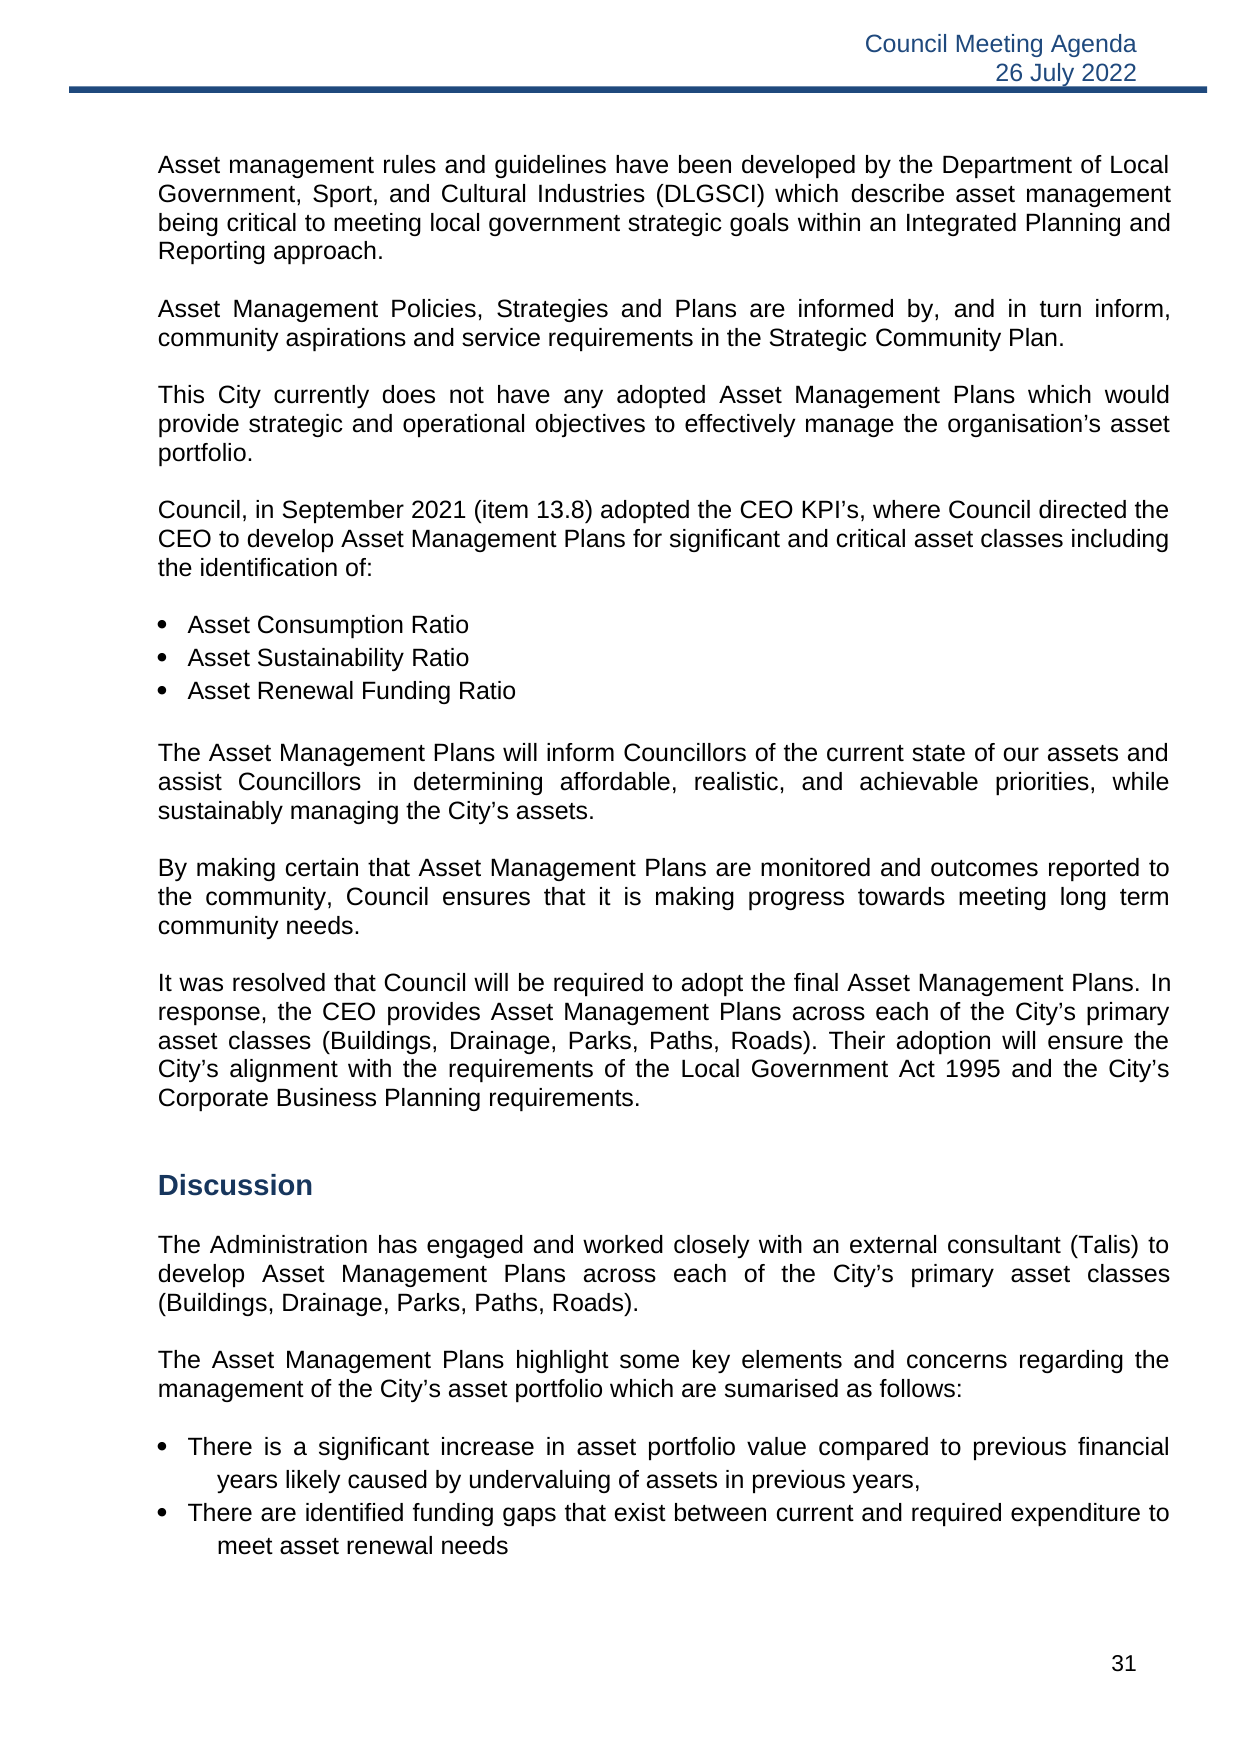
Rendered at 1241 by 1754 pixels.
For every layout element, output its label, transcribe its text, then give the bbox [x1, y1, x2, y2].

text Asset management rules and guidelines have been developed by the Department of Local Government, Sport, and Cultural Industries (DLGSCI) which describe asset management being critical to meeting local government strategic goals within an Integrated Planning and Reporting approach. [158, 150, 1171, 265]
text The Asset Management Plans will inform Councillors of the current state of our assets and assist Councillors in determining affordable, realistic, and achievable priorities, while sustainably managing the City’s assets. [158, 738, 1171, 824]
text By making certain that Asset Management Plans are monitored and outcomes reported to the community, Council ensures that it is making progress towards meeting long term community needs. [158, 853, 1171, 939]
text The Administration has engaged and worked closely with an external consultant (Talis) to develop Asset Management Plans across each of the City’s primary asset classes (Buildings, Drainage, Parks, Paths, Roads). [158, 1230, 1171, 1316]
list There are identified funding gaps that exist between current and required expenditure to meet asset renewal needs [158, 1498, 1171, 1559]
text Council, in September 2021 (item 13.8) adopted the CEO KPI’s, where Council directed the CEO to develop Asset Management Plans for significant and critical asset classes including the identification of: [158, 495, 1171, 581]
text It was resolved that Council will be required to adopt the final Asset Management Plans. In response, the CEO provides Asset Management Plans across each of the City’s primary asset classes (Buildings, Drainage, Parks, Paths, Roads). Their adoption will ensure the City’s alignment with the requirements of the Local Government Act 1995 and the City’s Corporate Business Planning requirements. [158, 968, 1171, 1112]
list Asset Sustainability Ratio [158, 643, 1171, 672]
list Asset Renewal Funding Ratio [158, 676, 1171, 705]
text This City currently does not have any adopted Asset Management Plans which would provide strategic and operational objectives to effectively manage the organisation’s asset portfolio. [158, 380, 1171, 466]
list There is a significant increase in asset portfolio value compared to previous financial years likely caused by undervaluing of assets in previous years, [158, 1431, 1171, 1493]
list Asset Consumption Ratio [158, 610, 1171, 639]
text Asset Management Policies, Strategies and Plans are informed by, and in turn inform, community aspirations and service requirements in the Strategic Community Plan. [158, 294, 1171, 351]
text Discussion [158, 1168, 1171, 1201]
text The Asset Management Plans highlight some key elements and concerns regarding the management of the City’s asset portfolio which are sumarised as follows: [158, 1345, 1171, 1403]
